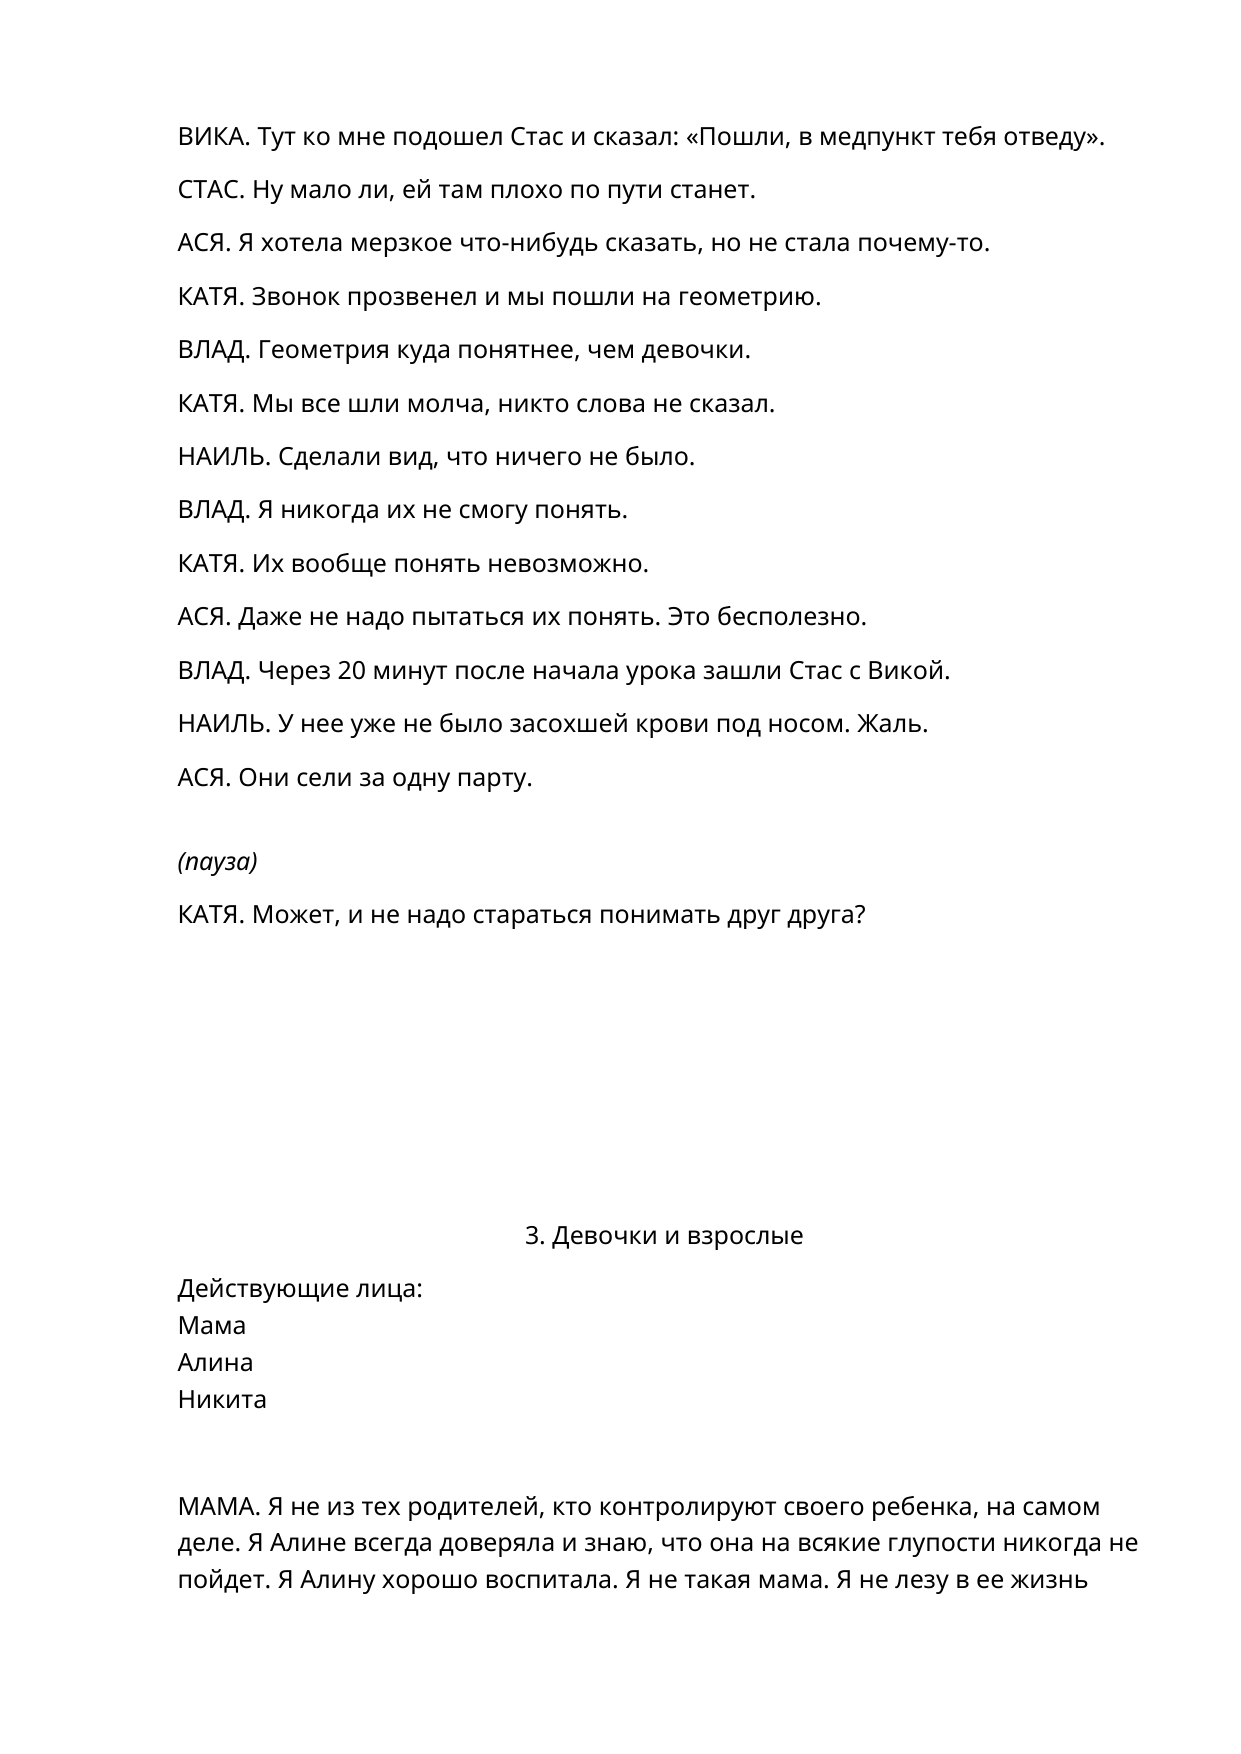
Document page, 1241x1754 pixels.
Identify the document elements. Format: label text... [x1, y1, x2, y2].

text КАТЯ. Мы все шли молча, никто слова не сказал. [177, 385, 1152, 419]
text (пауза) [177, 843, 1152, 877]
text КАТЯ. Звонок прозвенел и мы пошли на геометрию. [177, 278, 1152, 312]
text ВЛАД. Я никогда их не смогу понять. [177, 492, 1152, 526]
text АСЯ. Они сели за одну парту. [177, 759, 1152, 824]
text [177, 1488, 1152, 1596]
text НАИЛЬ. Сделали вид, что ничего не было. [177, 439, 1152, 473]
text АСЯ. Даже не надо пытаться их понять. Это бесполезно. [177, 599, 1152, 633]
text ВЛАД. Геометрия куда понятнее, чем девочки. [177, 332, 1152, 366]
text АСЯ. Я хотела мерзкое что-нибудь сказать, но не стала почему-то. [177, 225, 1152, 259]
text ВЛАД. Через 20 минут после начала урока зашли Стас с Викой. [177, 652, 1152, 687]
text ВИКА. Тут ко мне подошел Стас и сказал: «Пошли, в медпункт тебя отведу». [177, 118, 1152, 152]
text КАТЯ. Может, и не надо стараться понимать друг друга? [177, 897, 1152, 931]
text СТАС. Ну мало ли, ей там плохо по пути станет. [177, 172, 1152, 206]
text КАТЯ. Их вообще понять невозможно. [177, 546, 1152, 580]
text Действующие лица: Мама Алина Никита [177, 1271, 1152, 1415]
text 3. Девочки и взрослые [177, 1217, 1152, 1252]
text НАИЛЬ. У нее уже не было засохшей крови под носом. Жаль. [177, 706, 1152, 740]
